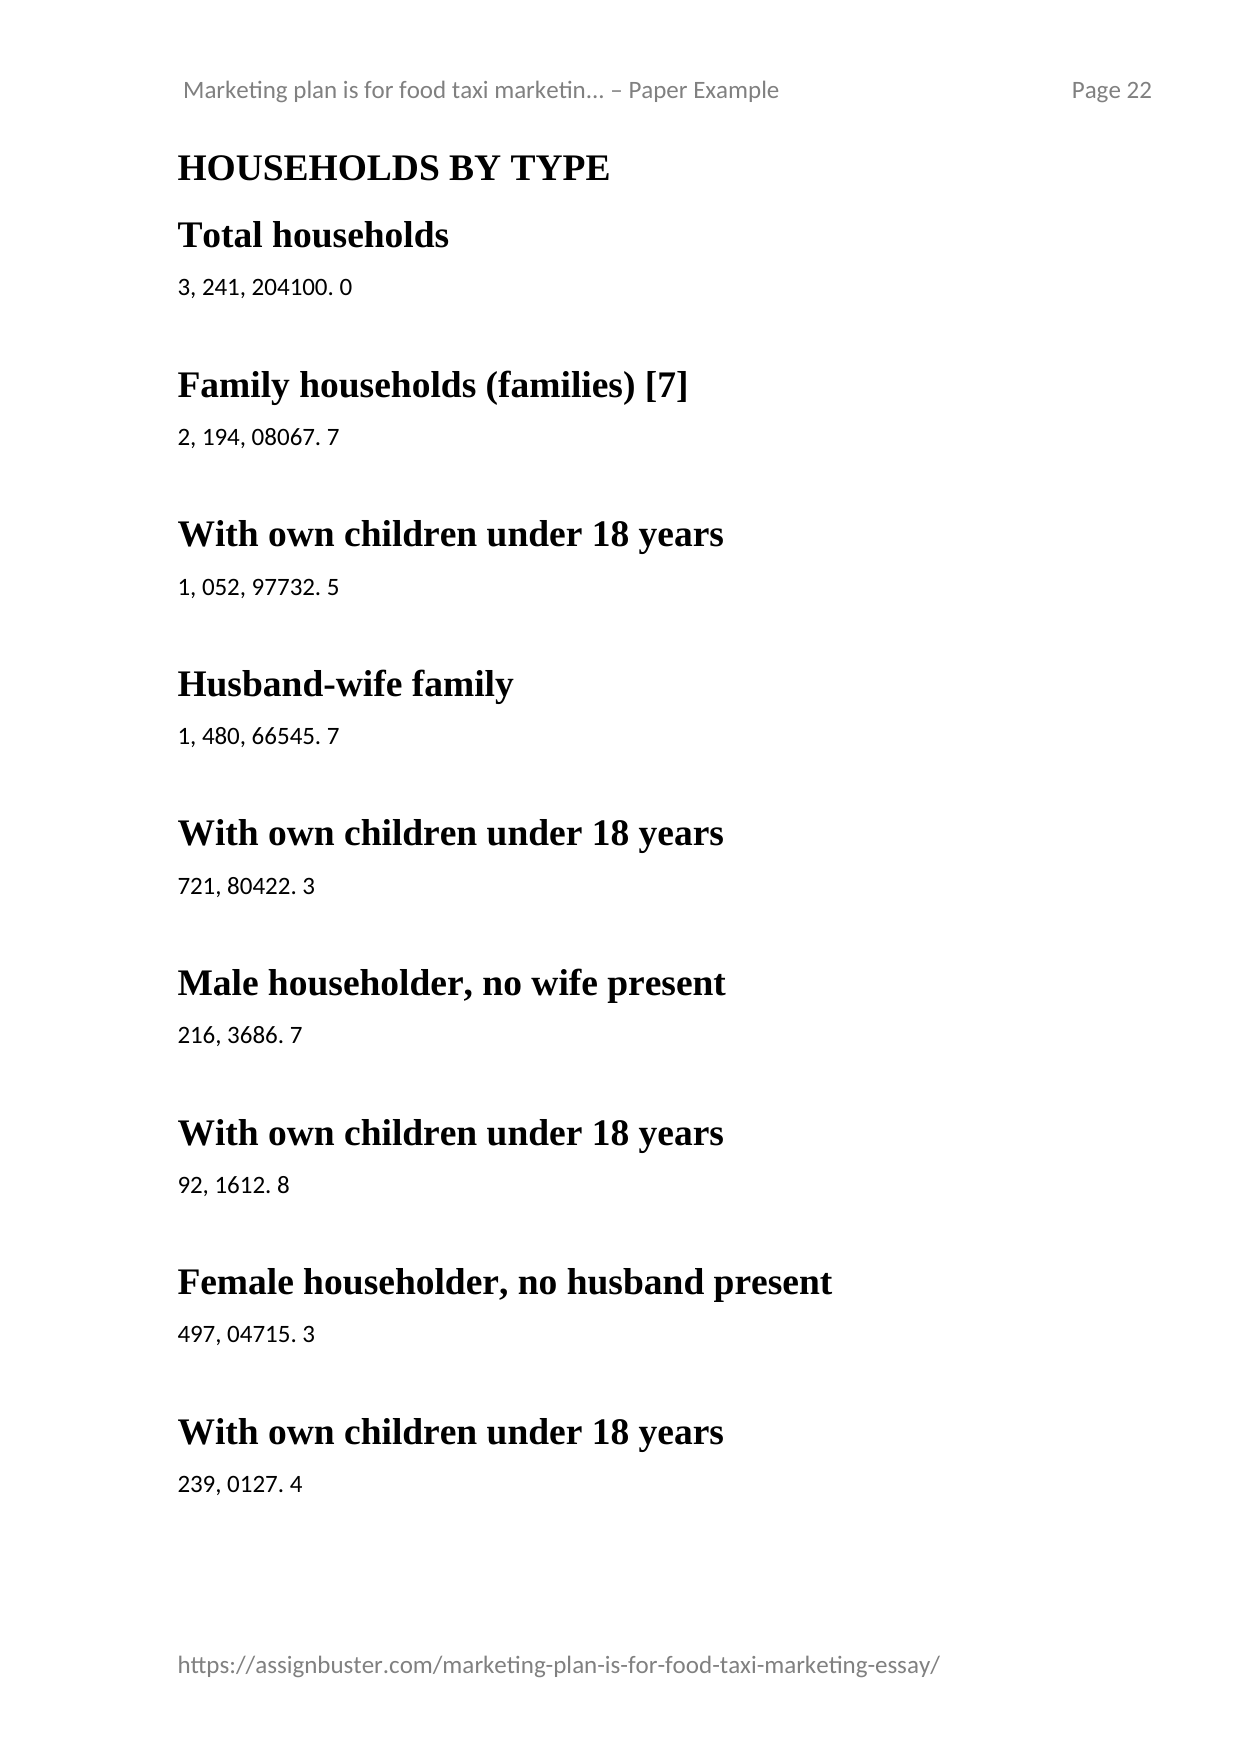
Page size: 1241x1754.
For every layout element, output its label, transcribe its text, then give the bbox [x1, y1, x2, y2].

subtitle HOUSEHOLDS BY TYPE [177, 145, 1152, 188]
subtitle Total households [177, 212, 1152, 256]
subtitle Husband-wife family [177, 661, 1152, 704]
subtitle With own children under 18 years [177, 512, 1152, 555]
subtitle With own children under 18 years [177, 1110, 1152, 1153]
text 497, 04715. 3 [177, 1318, 1152, 1349]
text 1, 052, 97732. 5 [177, 571, 1152, 601]
subtitle With own children under 18 years [177, 811, 1152, 854]
subtitle Family households (families) [7] [177, 362, 1152, 405]
text 721, 80422. 3 [177, 870, 1152, 900]
text 2, 194, 08067. 7 [177, 421, 1152, 452]
text 239, 0127. 4 [177, 1468, 1152, 1499]
text 216, 3686. 7 [177, 1019, 1152, 1050]
subtitle Female householder, no husband present [177, 1259, 1152, 1303]
text 3, 241, 204100. 0 [177, 271, 1152, 302]
subtitle With own children under 18 years [177, 1409, 1152, 1452]
subtitle Male householder, no wife present [177, 960, 1152, 1003]
text 1, 480, 66545. 7 [177, 720, 1152, 751]
text 92, 1612. 8 [177, 1169, 1152, 1199]
